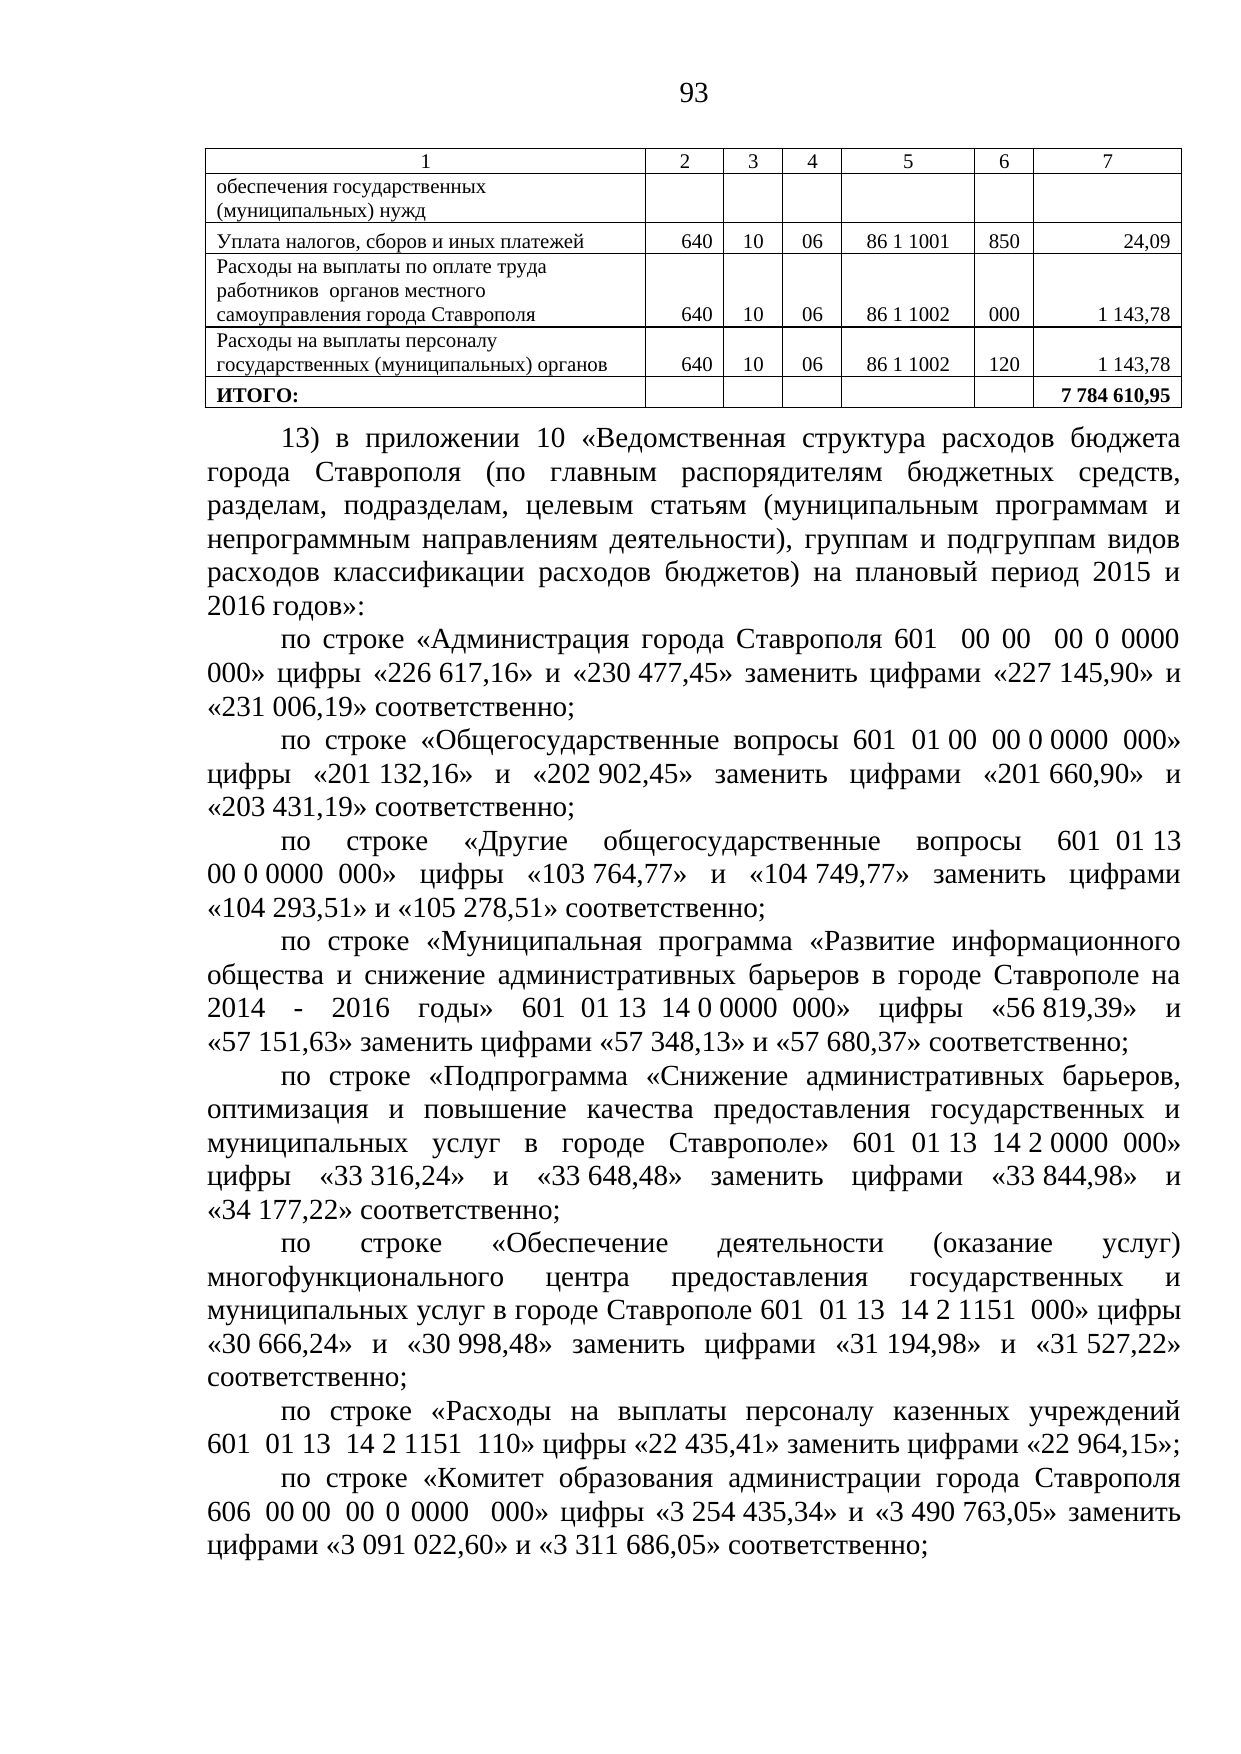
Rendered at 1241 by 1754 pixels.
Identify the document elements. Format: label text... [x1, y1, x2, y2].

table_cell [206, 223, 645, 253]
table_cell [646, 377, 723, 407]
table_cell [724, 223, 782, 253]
title по строке «Комитет образования администрации города Ставрополя 606 00 00 00 0 0000 000» цифры «3 254 435,34» и «3 490 763,05» заменить цифрами «3 091 022,60» и «3 311 686,05» соответственно; [207, 1460, 1181, 1561]
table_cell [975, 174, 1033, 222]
text 13) в приложении 10 «Ведомственная структура расходов бюджета города Ставрополя (по главным распорядителям бюджетных средств, разделам, подразделам, целевым статьям (муниципальным программам и непрограммным направлениям деятельности), группам и подгруппам видов расходов классификации расходов бюджетов) на плановый период 2015 и 2016 годов»: [207, 420, 1181, 622]
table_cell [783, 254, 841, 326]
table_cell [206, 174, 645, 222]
title по строке «Подпрограмма «Снижение административных барьеров, оптимизация и повышение качества предоставления государственных и муниципальных услуг в городе Ставрополе» 601 01 13 14 2 0000 000» цифры «33 316,24» и «33 648,48» заменить цифрами «33 844,98» и «34 177,22» соответственно; [207, 1058, 1181, 1225]
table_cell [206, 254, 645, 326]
table_header 6 [975, 149, 1033, 173]
title по строке «Муниципальная программа «Развитие информационного общества и снижение административных барьеров в городе Ставрополе на 2014 - 2016 годы» 601 01 13 14 0 0000 000» цифры «56 819,39» и «57 151,63» заменить цифрами «57 348,13» и «57 680,37» соответственно; [207, 923, 1181, 1058]
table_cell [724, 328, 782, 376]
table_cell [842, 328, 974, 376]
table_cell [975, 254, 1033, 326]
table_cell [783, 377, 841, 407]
table_header 2 [646, 149, 723, 173]
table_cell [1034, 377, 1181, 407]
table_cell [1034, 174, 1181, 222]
table_header 4 [783, 149, 841, 173]
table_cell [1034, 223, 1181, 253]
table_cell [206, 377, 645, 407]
table_header 1 [206, 149, 645, 173]
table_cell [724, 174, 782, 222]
table_header 3 [724, 149, 782, 173]
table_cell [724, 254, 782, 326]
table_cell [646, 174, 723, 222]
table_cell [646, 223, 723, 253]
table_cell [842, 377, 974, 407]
title по строке «Другие общегосударственные вопросы 601 01 13 00 0 0000 000» цифры «103 764,77» и «104 749,77» заменить цифрами «104 293,51» и «105 278,51» соответственно; [207, 823, 1181, 923]
title по строке «Администрация города Ставрополя 601 00 00 00 0 0000 000» цифры «226 617,16» и «230 477,45» заменить цифрами «227 145,90» и «231 006,19» соответственно; [207, 622, 1181, 722]
title по строке «Обеспечение деятельности (оказание услуг) многофункционального центра предоставления государственных и муниципальных услуг в городе Ставрополе 601 01 13 14 2 1151 000» цифры «30 666,24» и «30 998,48» заменить цифрами «31 194,98» и «31 527,22» соответственно; [207, 1225, 1181, 1393]
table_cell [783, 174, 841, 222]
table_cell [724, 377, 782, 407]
title по строке «Расходы на выплаты персоналу казенных учреждений 601 01 13 14 2 1151 110» цифры «22 435,41» заменить цифрами «22 964,15»; [207, 1393, 1181, 1460]
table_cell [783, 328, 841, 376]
table_header 7 [1034, 149, 1181, 173]
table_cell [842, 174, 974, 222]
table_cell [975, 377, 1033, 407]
title по строке «Общегосударственные вопросы 601 01 00 00 0 0000 000» цифры «201 132,16» и «202 902,45» заменить цифрами «201 660,90» и «203 431,19» соответственно; [207, 722, 1181, 823]
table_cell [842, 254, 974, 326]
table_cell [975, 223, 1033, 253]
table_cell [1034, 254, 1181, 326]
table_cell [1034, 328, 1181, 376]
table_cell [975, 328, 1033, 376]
table_header 5 [842, 149, 974, 173]
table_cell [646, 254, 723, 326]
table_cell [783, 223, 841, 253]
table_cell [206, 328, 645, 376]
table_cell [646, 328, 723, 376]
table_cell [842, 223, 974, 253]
